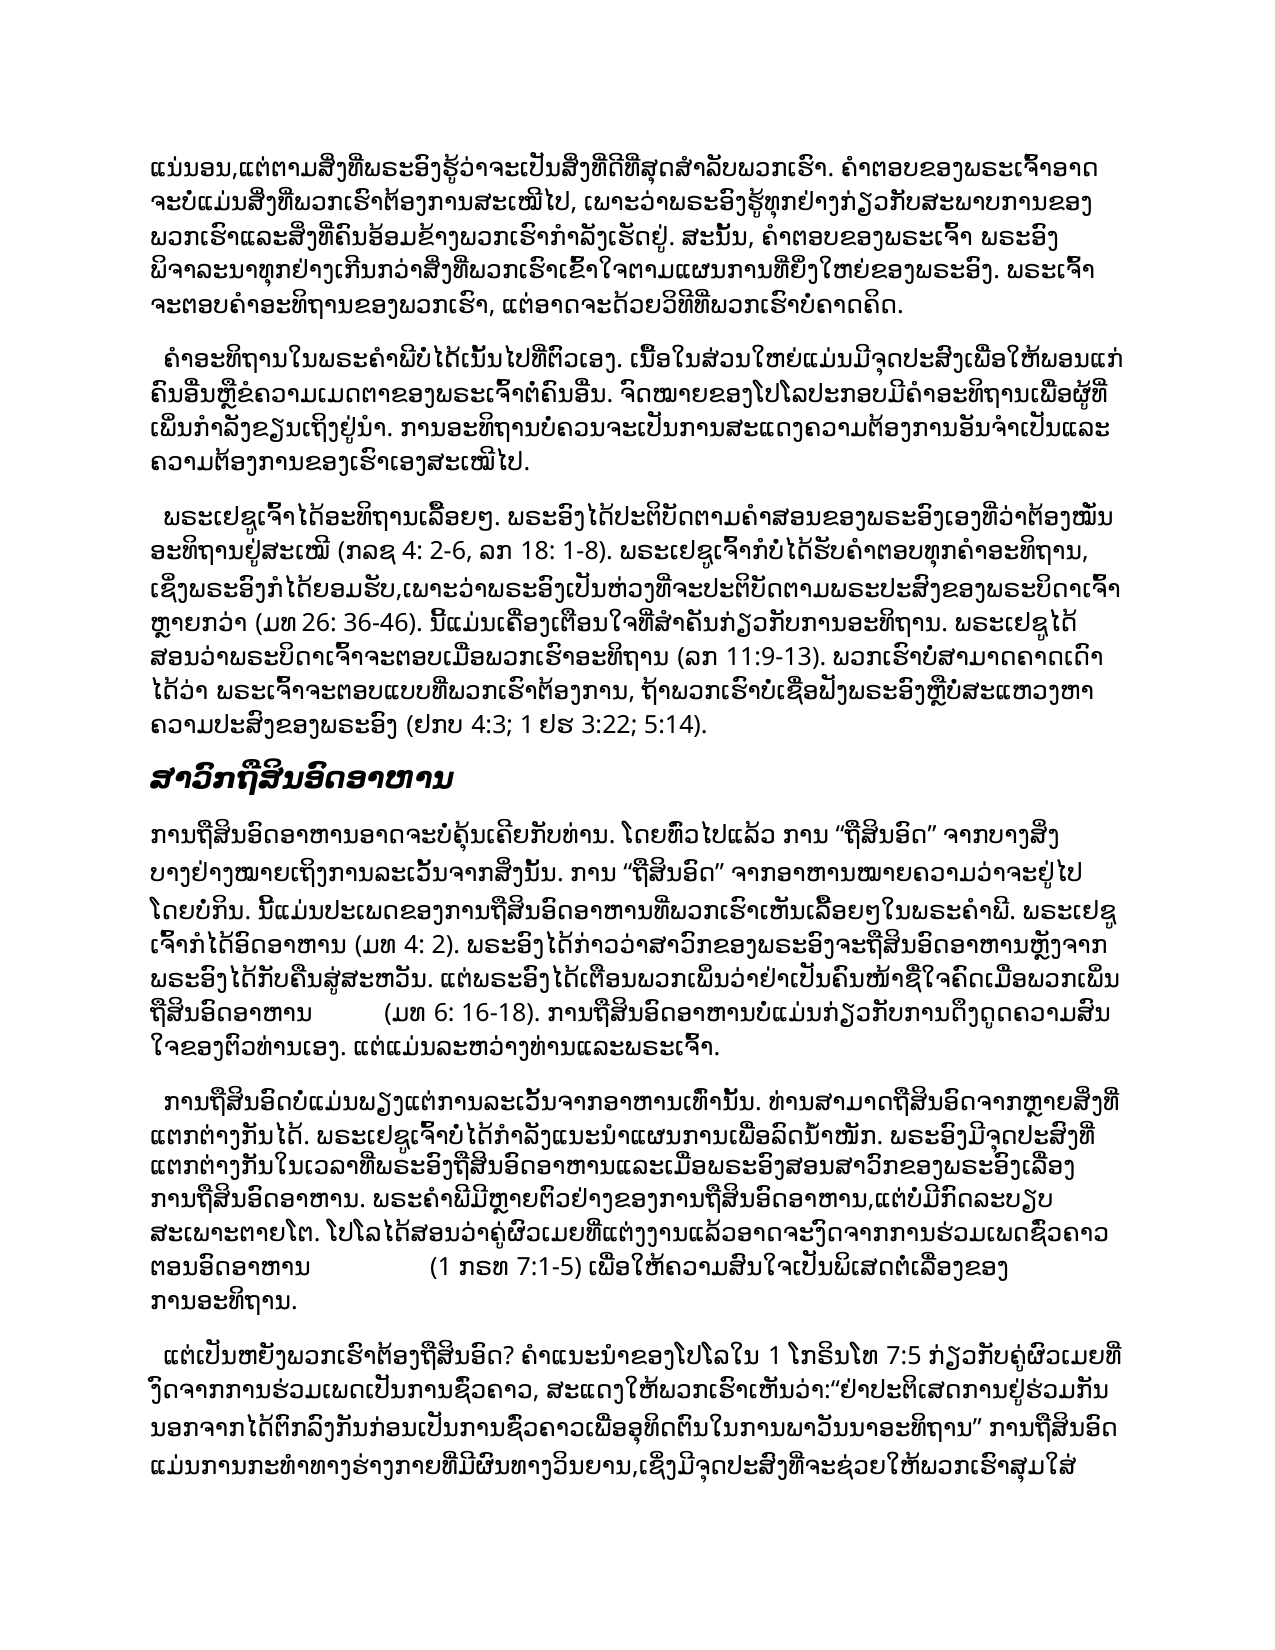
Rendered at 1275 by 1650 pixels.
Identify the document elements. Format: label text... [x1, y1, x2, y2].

text ການຖື​ສິນອົດບໍ່ແມ່ນພຽງແຕ່ການລະເວັ້ນຈາກອາຫານເທົ່ານັ້ນ. ທ່ານສາມາດຖື​ສິນອົດຈາກຫຼາຍສິ່ງທີ່ແຕກຕ່າງກັນໄດ້. ພ​ຣະເຢຊູເຈົ້າບໍ່ໄດ້​ກຳ​ລັງແນະນຳແຜນການ​ເພື່ອລົດນ້ຳ​ໜັກ. ​ພ​ຣະ​ອົງມີຈຸດປະສົງທີ່ແຕກຕ່າງກັນໃນເວລາທີ່ພ​​ຣະ​ອົງຖືສິນອົດອາຫານແລະເມື່ອ​ພ​ຣະ​ອົງສອນ​ສາ​ວົກຂອງພຣະອົງ​ເລື່ອງ​ການຖືສິນອົດອາ​ຫານ. ​ພ​ຣະຄຳພີມີຫຼາຍຕົວຢ່າງຂອງການຖືສິນອົດອາ​ຫານ,ແຕ່ບໍ່ມີກົດລະບຽບສະເພາະຕາຍ​ໂຕ. ໂປໂລໄດ້ສອນວ່າຄູ່ຜົວເມຍທີ່ແຕ່ງງານແລ້ວອາດຈະ​​ງົດຈາກການຮ່ວມເພດຊົ່ວ​ຄາວ​​ຕອນ​ອົດ​ອາ​ຫານ (1 ກ​ຣ​ທ 7:1-5) ເພື່ອໃຫ້ຄວາມສົນໃຈເປັນພິເສດຕໍ່​ເລື່ອງຂອງການອະທິຖານ. [150, 1083, 1125, 1317]
text ສາວົກຖື​ສິນ​ອົດ​ອາ​ຫານ [150, 761, 1125, 795]
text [150, 150, 1125, 320]
text ຄຳອະທິຖານໃນ​ພ​ຣະຄຳພີບໍ່ໄດ້ເນັ້ນ​ໄປ​ທີ່ຕົວເອງ. ເນື້ອໃນສ່ວນໃຫຍ່ແມ່ນມີ​ຈຸດ​ປະ​ສົງເພື່ອໃຫ້ພອນແກ່ຄົນອື່ນຫຼືຂໍຄວາມເມດຕາຂອງພຣະເຈົ້າຕໍ່ຄົນອື່ນ. ຈົດໝາຍຂອງໂປໂລປະກອບມີຄຳອະທິຖານ​ເພື່ອຜູ້ທີ່ເພິ່ນກຳລັງຂຽນ​ເຖິງ​ຢູ່​ນຳ. ການອະທິຖານບໍ່ຄວນຈະເປັນການສະແດງຄວາມຕ້ອງການ​ອັນ​ຈຳ​ເປັນແລະຄວາມຕ້ອງການຂອງເຮົາເອງສະເໝີໄປ. [150, 341, 1125, 477]
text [150, 1338, 1125, 1482]
text ການຖື​ສິນ​ອົດ​ອາ​ຫານອາດຈະບໍ່ຄຸ້ນເຄີຍກັບທ່ານ. ໂດຍທົ່ວໄປແລ້ວ ການ “ຖື​ສິນ​ອົດ” ຈາກບາງສິ່ງບາງຢ່າງໝາຍເຖິງການລະເວັ້ນຈາກສິ່ງນັ້ນ. ການ “ຖື​ສິນ​ອົດ” ຈາກອາຫານໝາຍຄວາມວ່າຈະ​ຢູ່​ໄປ​ໂດຍບໍ່ກິນ. ນີ້ແມ່ນປະເພດຂອງການຖືສິນອົດອາ​ຫານທີ່ພວກເຮົາເຫັນເລື້ອຍໆໃນ​ພ​ຣະຄຳພີ. ພຣະເຢຊູ​​ເຈົ້າກໍໄດ້ອົດ​ອາ​ຫານ (ມ​ທ 4: 2). ພຣະອົງໄດ້ກ່າວວ່າສາ​ວົກຂອງພຣະອົງຈະຖືສິນອົດ​ອາ​ຫານຫຼັງຈາກພຣະອົງໄດ້ກັບຄືນ​ສູ່ສະຫວັນ. ແຕ່ພຣະອົງໄດ້ເຕືອນພວກ​ເພິ່ນວ່າຢ່າເປັນຄົນໜ້າຊື່ໃຈຄົດເມື່ອພວກເພິ່ນຖືສິນອົດອາ​ຫານ (ມ​ທ 6: 16-18). ການຖື​ສິນອົດອາຫານບໍ່ແມ່ນກ່ຽວກັບການ​ດຶງ​ດູດ​ຄວາມ​ສົນ​ໃຈ​ຂອງຕົວທ່ານເອງ. ​ແຕ່ແມ່ນລະຫວ່າງທ່ານແລະພຣະເຈົ້າ. [150, 816, 1125, 1063]
text ພຣະເຢຊູເຈົ້າ​ໄດ້ອະທິຖານເລື້ອຍໆ. ພ​ຣະ​ອົງໄດ້ປະຕິບັດຕາມຄຳສອນຂອງພ​ຣະ​ອົງເອງ​ທີ່​ວ່າ​ຕ້ອງ​ໝັ່ນ​ອະ​ທິ​ຖານ​ຢູ່​ສະ​ເໝີ (ກ​ລ​ຊ 4: 2-6, ​ລກ 18: 1-8). ພຣະເຢຊູເຈົ້າ​ກໍບໍ່ໄດ້ຮັບຄຳຕອບທຸກຄຳອະທິຖານ, ເຊິ່ງພຣະອົງກໍ​ໄດ້ຍອມຮັບ,ເພາະວ່າພ​ຣະ​ອົງເປັນ​ຫ່ວງທີ່ຈະປະຕິບັດຕາມພຣະປະສົງຂອງພຣະບິດາ​ເຈົ້າຫຼາຍກວ່າ (ມ​ທ26: 36-46). ນີ້ແມ່ນ​ເຄື່ອງເຕືອນໃຈທີ່ສຳຄັນກ່ຽວກັບການອະທິຖານ. ພຣະເຢຊູໄດ້ສອນວ່າພຣະບິດາ​ເຈົ້າຈະຕອບເມື່ອພວກເຮົາອະທິຖານ (​ລກ 11:9-13). ພວກເຮົາບໍ່ສາມາດຄາດເດົາໄດ້ວ່າ ພຣະເຈົ້າຈະຕອບແບບທີ່ພວກເຮົາຕ້ອງການ, ຖ້າພວກເຮົາບໍ່ເຊື່ອຟັງພຣະອົງຫຼືບໍ່ສະແຫວງຫາຄວາມປະສົງຂອງພຣະອົງ (ຢກບ 4:3; 1ຢ​ຮ 3:22; 5:14). [150, 498, 1125, 741]
